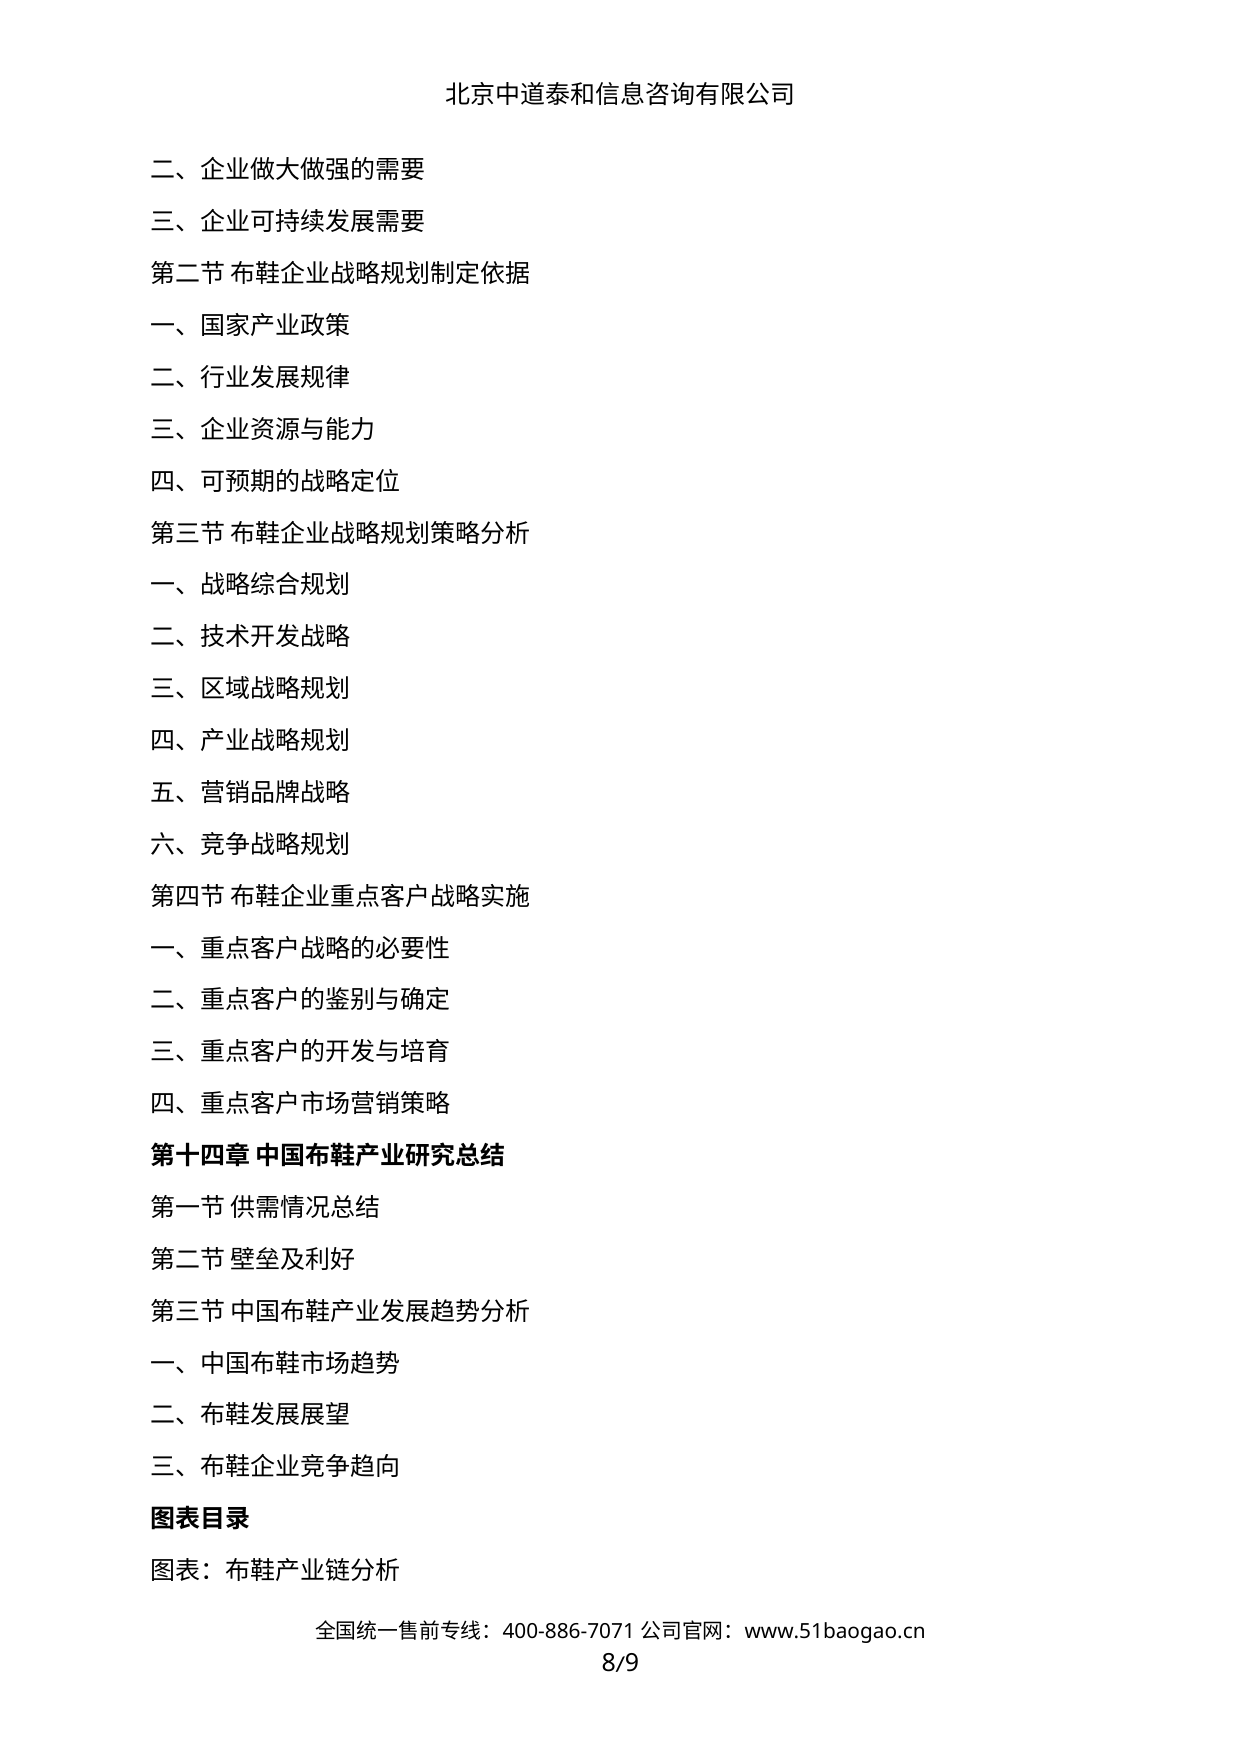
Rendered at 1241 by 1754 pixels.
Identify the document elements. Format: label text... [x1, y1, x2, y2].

text 第二节 壁垒及利好 [150, 1239, 1090, 1276]
text 一、战略综合规划 [150, 565, 1090, 601]
text 第三节 布鞋企业战略规划策略分析 [150, 513, 1090, 549]
text 四、重点客户市场营销策略 [150, 1084, 1090, 1120]
text 第三节 中国布鞋产业发展趋势分析 [150, 1291, 1090, 1327]
text 第二节 布鞋企业战略规划制定依据 [150, 254, 1090, 290]
text 一、重点客户战略的必要性 [150, 928, 1090, 964]
text 三、企业可持续发展需要 [150, 202, 1090, 238]
text 三、企业资源与能力 [150, 409, 1090, 446]
text 第四节 布鞋企业重点客户战略实施 [150, 876, 1090, 912]
text 二、企业做大做强的需要 [150, 150, 1090, 186]
text 二、技术开发战略 [150, 617, 1090, 653]
text 图表：布鞋产业链分析 [150, 1551, 1090, 1587]
text 二、布鞋发展展望 [150, 1395, 1090, 1431]
text 第一节 供需情况总结 [150, 1187, 1090, 1224]
text 三、区域战略规划 [150, 669, 1090, 705]
text 四、产业战略规划 [150, 721, 1090, 757]
text 二、行业发展规律 [150, 357, 1090, 394]
text 三、重点客户的开发与培育 [150, 1032, 1090, 1068]
text 六、竞争战略规划 [150, 824, 1090, 861]
text 一、国家产业政策 [150, 306, 1090, 342]
text 图表目录 [150, 1499, 1090, 1535]
text 第十四章 中国布鞋产业研究总结 [150, 1136, 1090, 1172]
text 五、营销品牌战略 [150, 772, 1090, 809]
text 一、中国布鞋市场趋势 [150, 1343, 1090, 1379]
text 四、可预期的战略定位 [150, 461, 1090, 497]
text 三、布鞋企业竞争趋向 [150, 1447, 1090, 1483]
text 二、重点客户的鉴别与确定 [150, 980, 1090, 1016]
